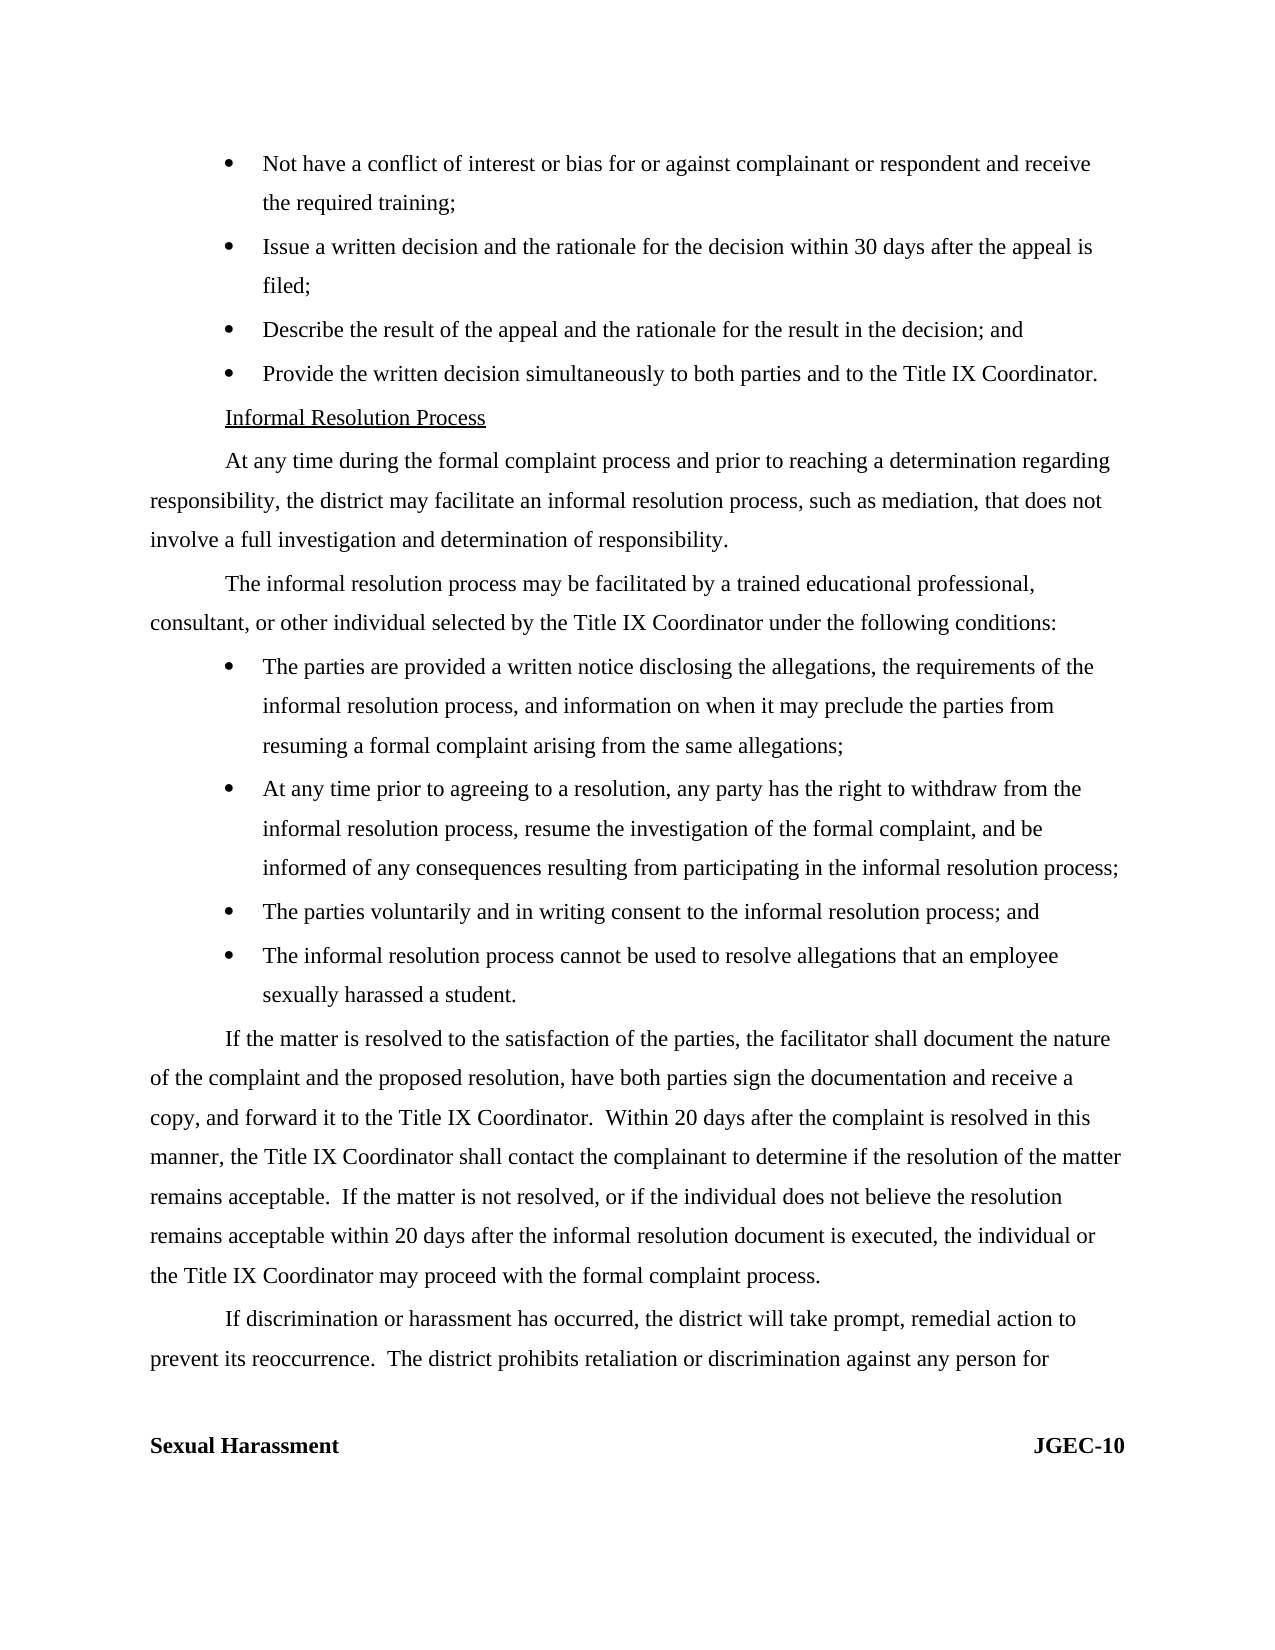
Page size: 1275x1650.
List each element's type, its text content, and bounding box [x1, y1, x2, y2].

text If the matter is resolved to the satisfaction of the parties, the facilitator shall document the nature of the complaint and the proposed resolution, have both parties sign the documentation and receive a copy, and forward it to the Title IX Coordinator. Within 20 days after the complaint is resolved in this manner, the Title IX Coordinator shall contact the complainant to determine if the resolution of the matter remains acceptable. If the matter is not resolved, or if the individual does not believe the resolution remains acceptable within 20 days after the informal resolution document is executed, the individual or the Title IX Coordinator may proceed with the formal complaint process. [150, 1025, 1125, 1288]
text Issue a written decision and the rationale for the decision within 30 days after the appeal is filed; [225, 233, 1125, 299]
text The informal resolution process cannot be used to resolve allegations that an employee sexually harassed a student. [225, 942, 1125, 1008]
text Describe the result of the appeal and the rationale for the result in the decision; and [225, 316, 1125, 343]
text At any time prior to agreeing to a resolution, any party has the right to withdraw from the informal resolution process, resume the investigation of the formal complaint, and be informed of any consequences resulting from participating in the informal resolution process; [225, 776, 1125, 881]
text The parties voluntarily and in writing consent to the informal resolution process; and [225, 898, 1125, 924]
subtitle Sexual Harassment JGEC-10 [150, 1432, 1125, 1458]
text The parties are provided a written notice disclosing the allegations, the requirements of the informal resolution process, and information on when it may preclude the parties from resuming a formal complaint arising from the same allegations; [225, 653, 1125, 758]
subtitle Informal Resolution Process [225, 403, 1125, 430]
text At any time during the formal complaint process and prior to reaching a determination regarding responsibility, the district may facilitate an informal resolution process, such as mediation, that does not involve a full investigation and determination of responsibility. [150, 447, 1125, 552]
text Not have a conflict of interest or bias for or against complainant or respondent and receive the required training; [225, 150, 1125, 216]
text If discrimination or harassment has occurred, the district will take prompt, remedial action to prevent its reoccurrence. The district prohibits retaliation or discrimination against any person for [150, 1305, 1125, 1371]
text Provide the written decision simultaneously to both parties and to the Title IX Coordinator. [225, 360, 1125, 386]
text The informal resolution process may be facilitated by a trained educational professional, consultant, or other individual selected by the Title IX Coordinator under the following conditions: [150, 570, 1125, 636]
